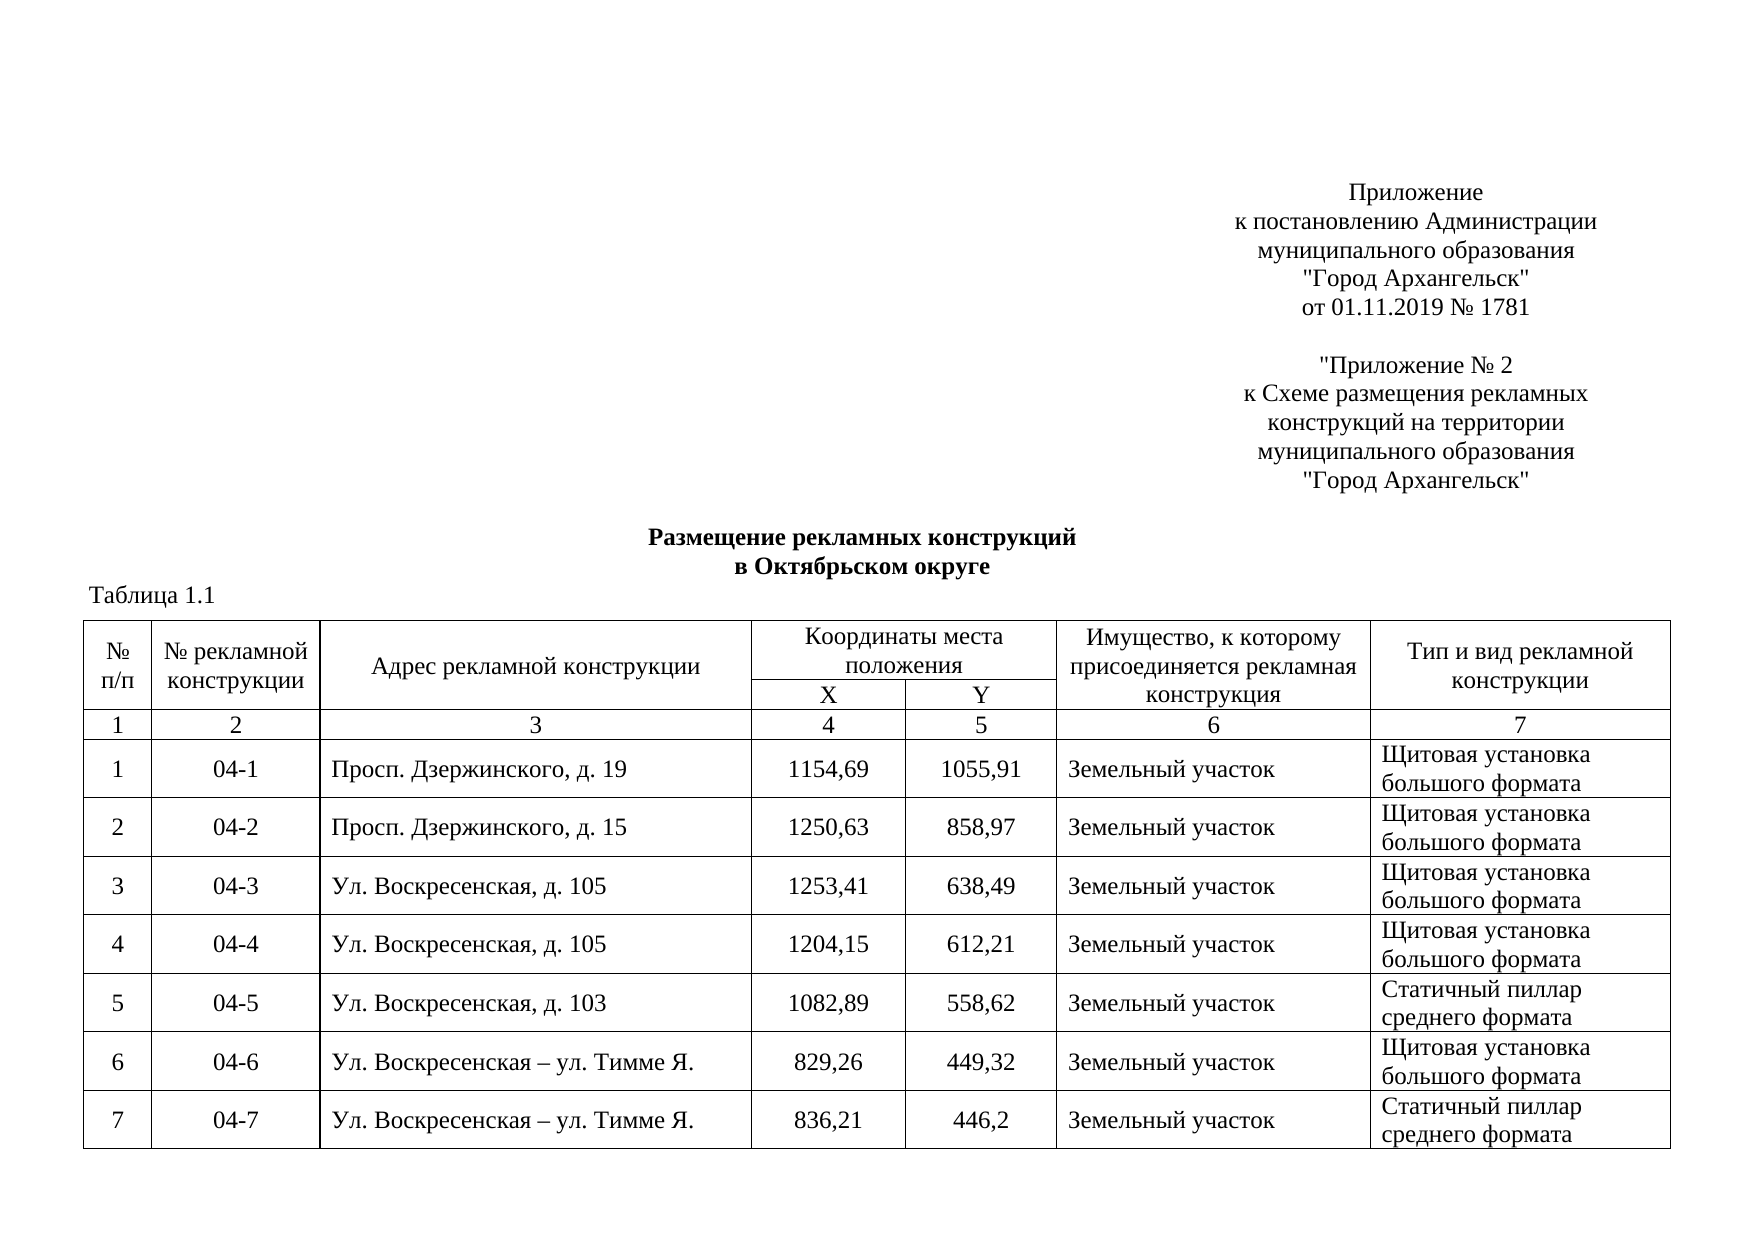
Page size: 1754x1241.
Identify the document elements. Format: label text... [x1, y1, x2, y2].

table_cell 449,32 [906, 1032, 1056, 1090]
table_cell 7 [1371, 710, 1670, 738]
table_cell 836,21 [752, 1091, 905, 1148]
table_cell 5 [84, 974, 151, 1031]
table_cell 1204,15 [752, 915, 905, 973]
table_cell 04-3 [152, 857, 319, 914]
table_cell 829,26 [752, 1032, 905, 1090]
text в Октябрьском округе [88, 551, 1636, 580]
table_cell Земельный участок [1057, 740, 1370, 797]
table_cell Ул. Воскресенская, д. 103 [321, 974, 751, 1031]
table_cell 3 [84, 857, 151, 914]
table_cell 1154,69 [752, 740, 905, 797]
table_cell Земельный участок [1057, 798, 1370, 856]
text "Город Архангельск" [1196, 263, 1636, 292]
table_cell 1253,41 [752, 857, 905, 914]
table_cell 5 [906, 710, 1056, 738]
table_cell 04-1 [152, 740, 319, 797]
table_cell 638,49 [906, 857, 1056, 914]
table_cell Y [906, 680, 1056, 709]
table_cell 04-7 [152, 1091, 319, 1148]
table_cell 4 [752, 710, 905, 738]
table_cell 04-6 [152, 1032, 319, 1090]
table_cell 1 [84, 710, 151, 738]
table_cell Земельный участок [1057, 915, 1370, 973]
text от 01.11.2019 № 1781 [1196, 292, 1636, 321]
table_cell Просп. Дзержинского, д. 19 [321, 740, 751, 797]
table_cell Просп. Дзержинского, д. 15 [321, 798, 751, 856]
text "Приложение № 2 [1196, 350, 1636, 378]
table_header № рекламной конструкции [152, 621, 319, 709]
table_cell 858,97 [906, 798, 1056, 856]
table_cell 446,2 [906, 1091, 1056, 1148]
table_cell 6 [1057, 710, 1370, 738]
text Таблица 1.1 [88, 580, 1636, 608]
table_cell Ул. Воскресенская – ул. Тимме Я. [321, 1032, 751, 1090]
table_cell 04-5 [152, 974, 319, 1031]
table_cell 612,21 [906, 915, 1056, 973]
table_cell Щитовая установка большого формата [1371, 798, 1670, 856]
table_cell Щитовая установка большого формата [1371, 915, 1670, 973]
table_cell 1055,91 [906, 740, 1056, 797]
text "Город Архангельск" [1196, 465, 1636, 493]
table_cell Земельный участок [1057, 857, 1370, 914]
table_cell Щитовая установка большого формата [1371, 740, 1670, 797]
table_header № п/п [84, 621, 151, 709]
table_cell Ул. Воскресенская, д. 105 [321, 857, 751, 914]
table_header Имущество, к которому присоединяется рекламная конструкция [1057, 621, 1370, 709]
table_cell Земельный участок [1057, 974, 1370, 1031]
table_cell Земельный участок [1057, 1091, 1370, 1148]
table_cell X [752, 680, 905, 709]
table_cell 7 [84, 1091, 151, 1148]
table_cell 4 [84, 915, 151, 973]
text Приложение [1196, 177, 1636, 206]
table_cell Ул. Воскресенская, д. 105 [321, 915, 751, 973]
table_cell 2 [84, 798, 151, 856]
table_cell 2 [152, 710, 319, 738]
table_header Адрес рекламной конструкции [321, 621, 751, 709]
table_cell Земельный участок [1057, 1032, 1370, 1090]
table_cell Статичный пиллар среднего формата [1371, 974, 1670, 1031]
table_cell 04-2 [152, 798, 319, 856]
table_cell 1 [84, 740, 151, 797]
table_cell 3 [321, 710, 751, 738]
text к Схеме размещения рекламных конструкций на территории муниципального образования [1196, 378, 1636, 465]
table_header Тип и вид рекламной конструкции [1371, 621, 1670, 709]
table_cell 558,62 [906, 974, 1056, 1031]
table_cell 1250,63 [752, 798, 905, 856]
table_cell Статичный пиллар среднего формата [1371, 1091, 1670, 1148]
table_cell 04-4 [152, 915, 319, 973]
text к постановлению Администрации муниципального образования [1196, 206, 1636, 263]
table_cell 1082,89 [752, 974, 905, 1031]
table_cell Щитовая установка большого формата [1371, 1032, 1670, 1090]
table_cell Ул. Воскресенская – ул. Тимме Я. [321, 1091, 751, 1148]
text Размещение рекламных конструкций [88, 522, 1636, 551]
table_cell Щитовая установка большого формата [1371, 857, 1670, 914]
table_cell 6 [84, 1032, 151, 1090]
table_header Координаты места положения [752, 621, 1056, 679]
